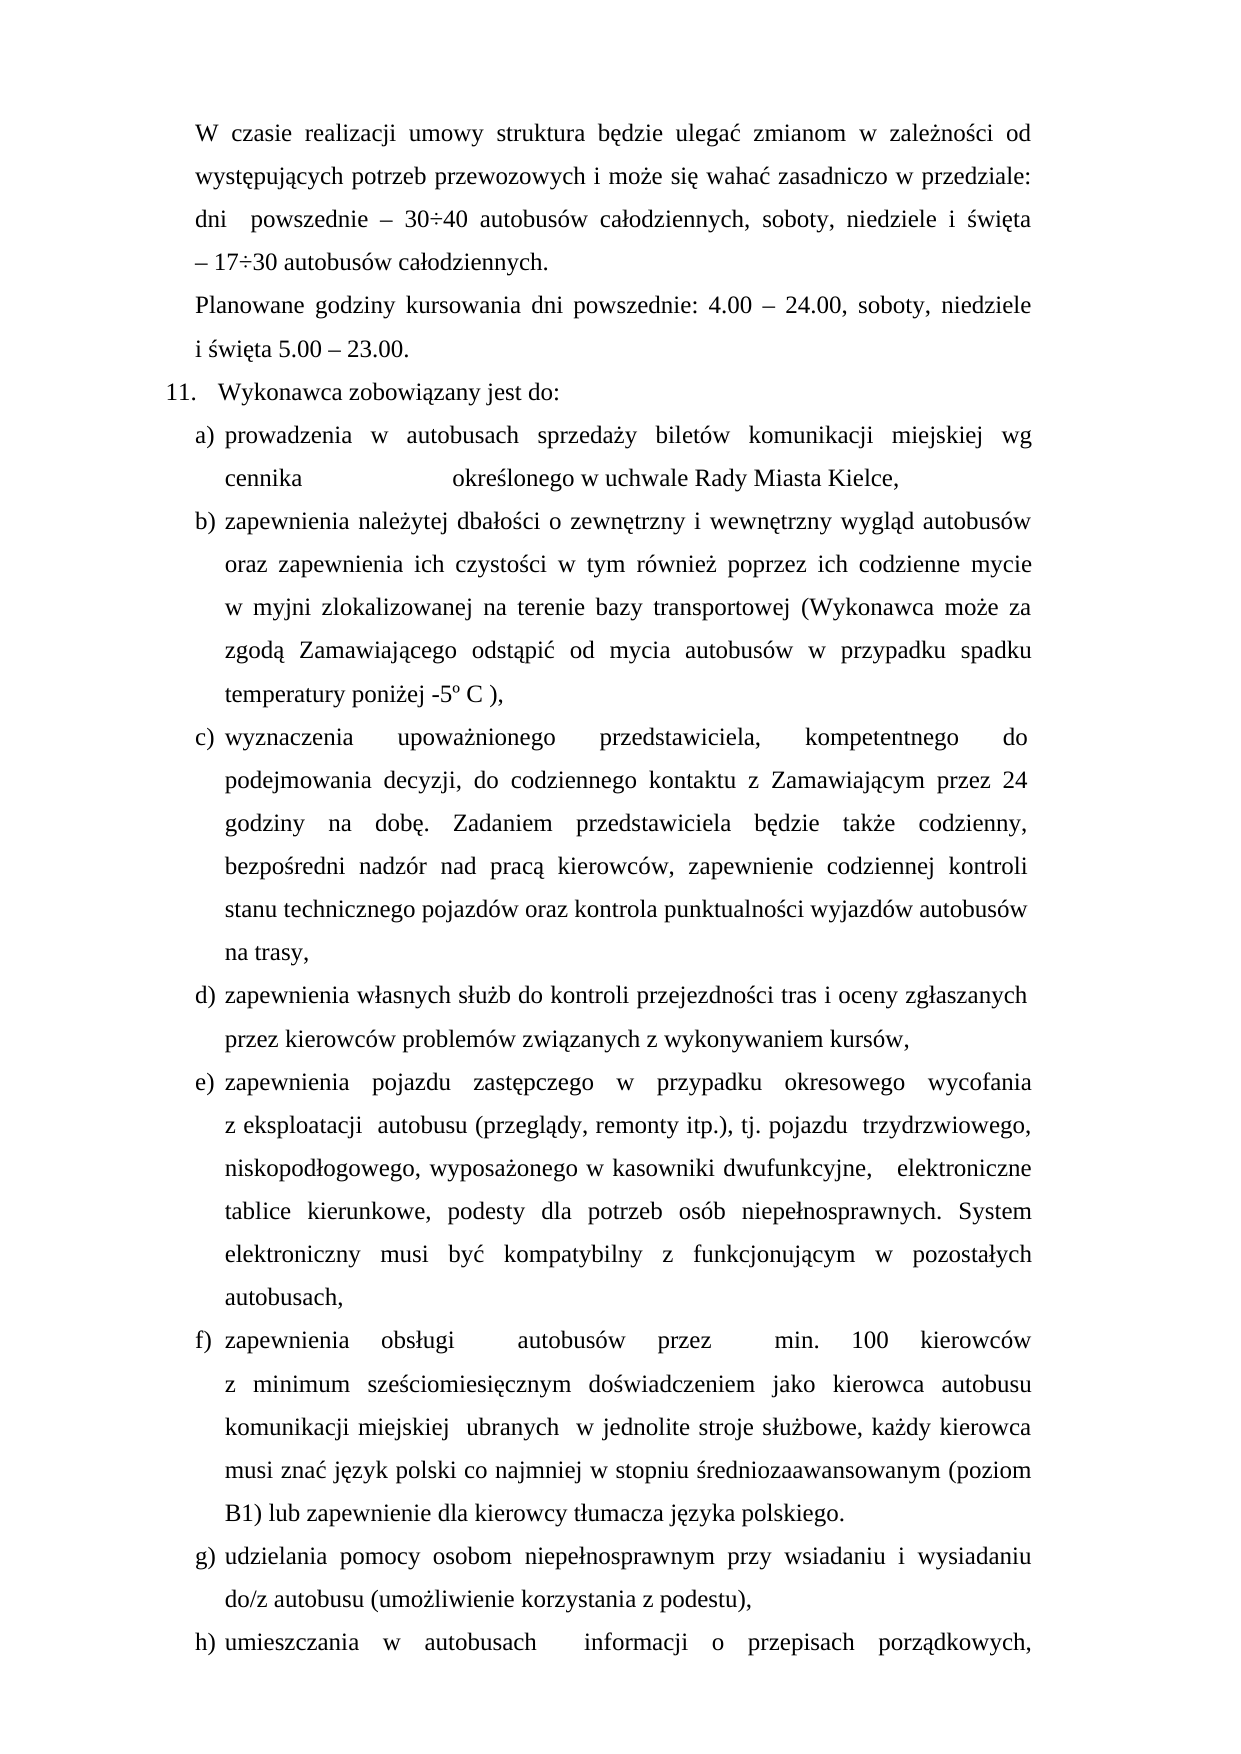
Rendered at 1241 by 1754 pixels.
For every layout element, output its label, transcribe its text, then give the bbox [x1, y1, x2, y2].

list prowadzenia w autobusach sprzedaży biletów komunikacji miejskiej wg cennika określonego w uchwale Rady Miasta Kielce, [195, 420, 1032, 492]
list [195, 1627, 1032, 1656]
text Planowane godziny kursowania dni powszednie: 4.00 – 24.00, soboty, niedziele i święta 5.00 – 23.00. [195, 291, 1032, 362]
list zapewnienia własnych służb do kontroli przejezdności tras i oceny zgłaszanych przez kierowców problemów związanych z wykonywaniem kursów, [195, 981, 1028, 1052]
list zapewnienia pojazdu zastępczego w przypadku okresowego wycofania z eksploatacji autobusu (przeglądy, remonty itp.), tj. pojazdu trzydrzwiowego, niskopodłogowego, wyposażonego w kasowniki dwufunkcyjne, elektroniczne tablice kierunkowe, podesty dla potrzeb osób niepełnosprawnych. System elektroniczny musi być kompatybilny z funkcjonującym w pozostałych autobusach, [195, 1067, 1032, 1311]
list Wykonawca zobowiązany jest do: [165, 377, 1032, 406]
list wyznaczenia upoważnionego przedstawiciela, kompetentnego do podejmowania decyzji, do codziennego kontaktu z Zamawiającym przez 24 godziny na dobę. Zadaniem przedstawiciela będzie także codzienny, bezpośredni nadzór nad pracą kierowców, zapewnienie codziennej kontroli stanu technicznego pojazdów oraz kontrola punktualności wyjazdów autobusów na trasy, [195, 722, 1028, 966]
list zapewnienia należytej dbałości o zewnętrzny i wewnętrzny wygląd autobusów oraz zapewnienia ich czystości w tym również poprzez ich codzienne mycie w myjni zlokalizowanej na terenie bazy transportowej (Wykonawca może za zgodą Zamawiającego odstąpić od mycia autobusów w przypadku spadku temperatury poniżej -5º C ), [195, 506, 1032, 707]
list zapewnienia obsługi autobusów przez min. 100 kierowców z minimum sześciomiesięcznym doświadczeniem jako kierowca autobusu komunikacji miejskiej ubranych w jednolite stroje służbowe, każdy kierowca musi znać język polski co najmniej w stopniu średniozaawansowanym (poziom B1) lub zapewnienie dla kierowcy tłumacza języka polskiego. [195, 1326, 1032, 1527]
list udzielania pomocy osobom niepełnosprawnym przy wsiadaniu i wysiadaniu do/z autobusu (umożliwienie korzystania z podestu), [195, 1541, 1032, 1613]
text W czasie realizacji umowy struktura będzie ulegać zmianom w zależności od występujących potrzeb przewozowych i może się wahać zasadniczo w przedziale: dni powszednie – 30÷40 autobusów całodziennych, soboty, niedziele i święta – 17÷30 autobusów całodziennych. [195, 118, 1032, 276]
